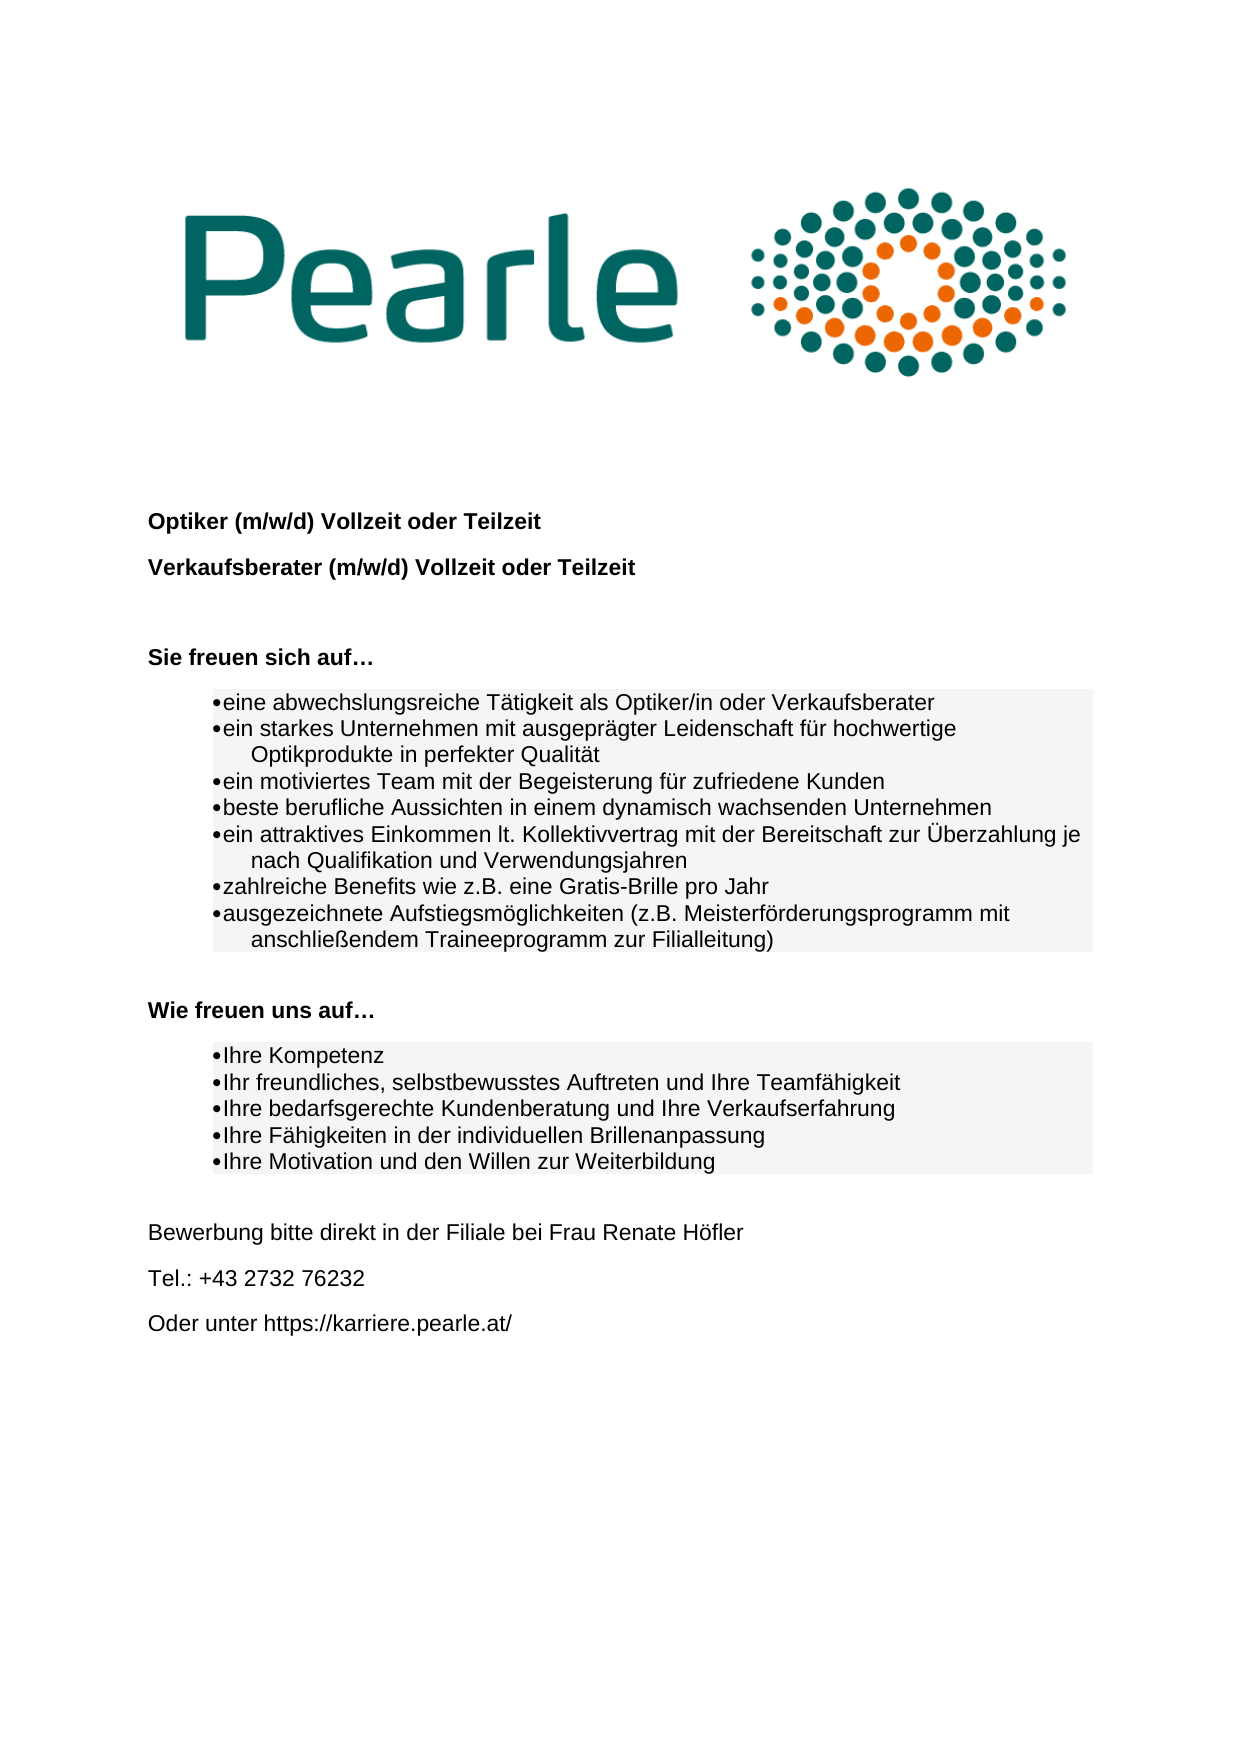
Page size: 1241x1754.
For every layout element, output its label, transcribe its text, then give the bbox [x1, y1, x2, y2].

text Verkaufsberater (m/w/d) Vollzeit oder Teilzeit [148, 553, 1093, 580]
text Bewerbung bitte direkt in der Filiale bei Frau Renate Höfler [148, 1219, 1093, 1246]
list ausgezeichnete Aufstiegsmöglichkeiten (z.B. Meisterförderungsprogramm mit anschließendem Traineeprogramm zur Filialleitung) [213, 899, 1093, 952]
text Oder unter https://karriere.pearle.at/ [148, 1309, 1093, 1336]
text Tel.: +43 2732 76232 [148, 1264, 1093, 1291]
picture [147, 147, 1093, 445]
list zahlreiche Benefits wie z.B. eine Gratis-Brille pro Jahr [213, 873, 1093, 899]
list ein attraktives Einkommen lt. Kollektivvertrag mit der Bereitschaft zur Überzahlung je nach Qualifikation und Verwendungsjahren [213, 821, 1093, 873]
list beste berufliche Aussichten in einem dynamisch wachsenden Unternehmen [213, 794, 1093, 821]
list Ihre Motivation und den Willen zur Weiterbildung [213, 1148, 1093, 1174]
list Ihre bedarfsgerechte Kundenberatung und Ihre Verkaufserfahrung [213, 1095, 1093, 1122]
list ein starkes Unternehmen mit ausgeprägter Leidenschaft für hochwertige Optikprodukte in perfekter Qualität [213, 715, 1093, 768]
list Ihre Kompetenz [213, 1042, 1093, 1069]
text Wie freuen uns auf… [148, 997, 1093, 1024]
list ein motiviertes Team mit der Begeisterung für zufriedene Kunden [213, 768, 1093, 794]
list eine abwechslungsreiche Tätigkeit als Optiker/in oder Verkaufsberater [213, 689, 1093, 715]
list Ihre Fähigkeiten in der individuellen Brillenanpassung [213, 1122, 1093, 1148]
list Ihr freundliches, selbstbewusstes Auftreten und Ihre Teamfähigkeit [213, 1069, 1093, 1095]
text Optiker (m/w/d) Vollzeit oder Teilzeit [148, 508, 1093, 535]
text Sie freuen sich auf… [148, 644, 1093, 670]
